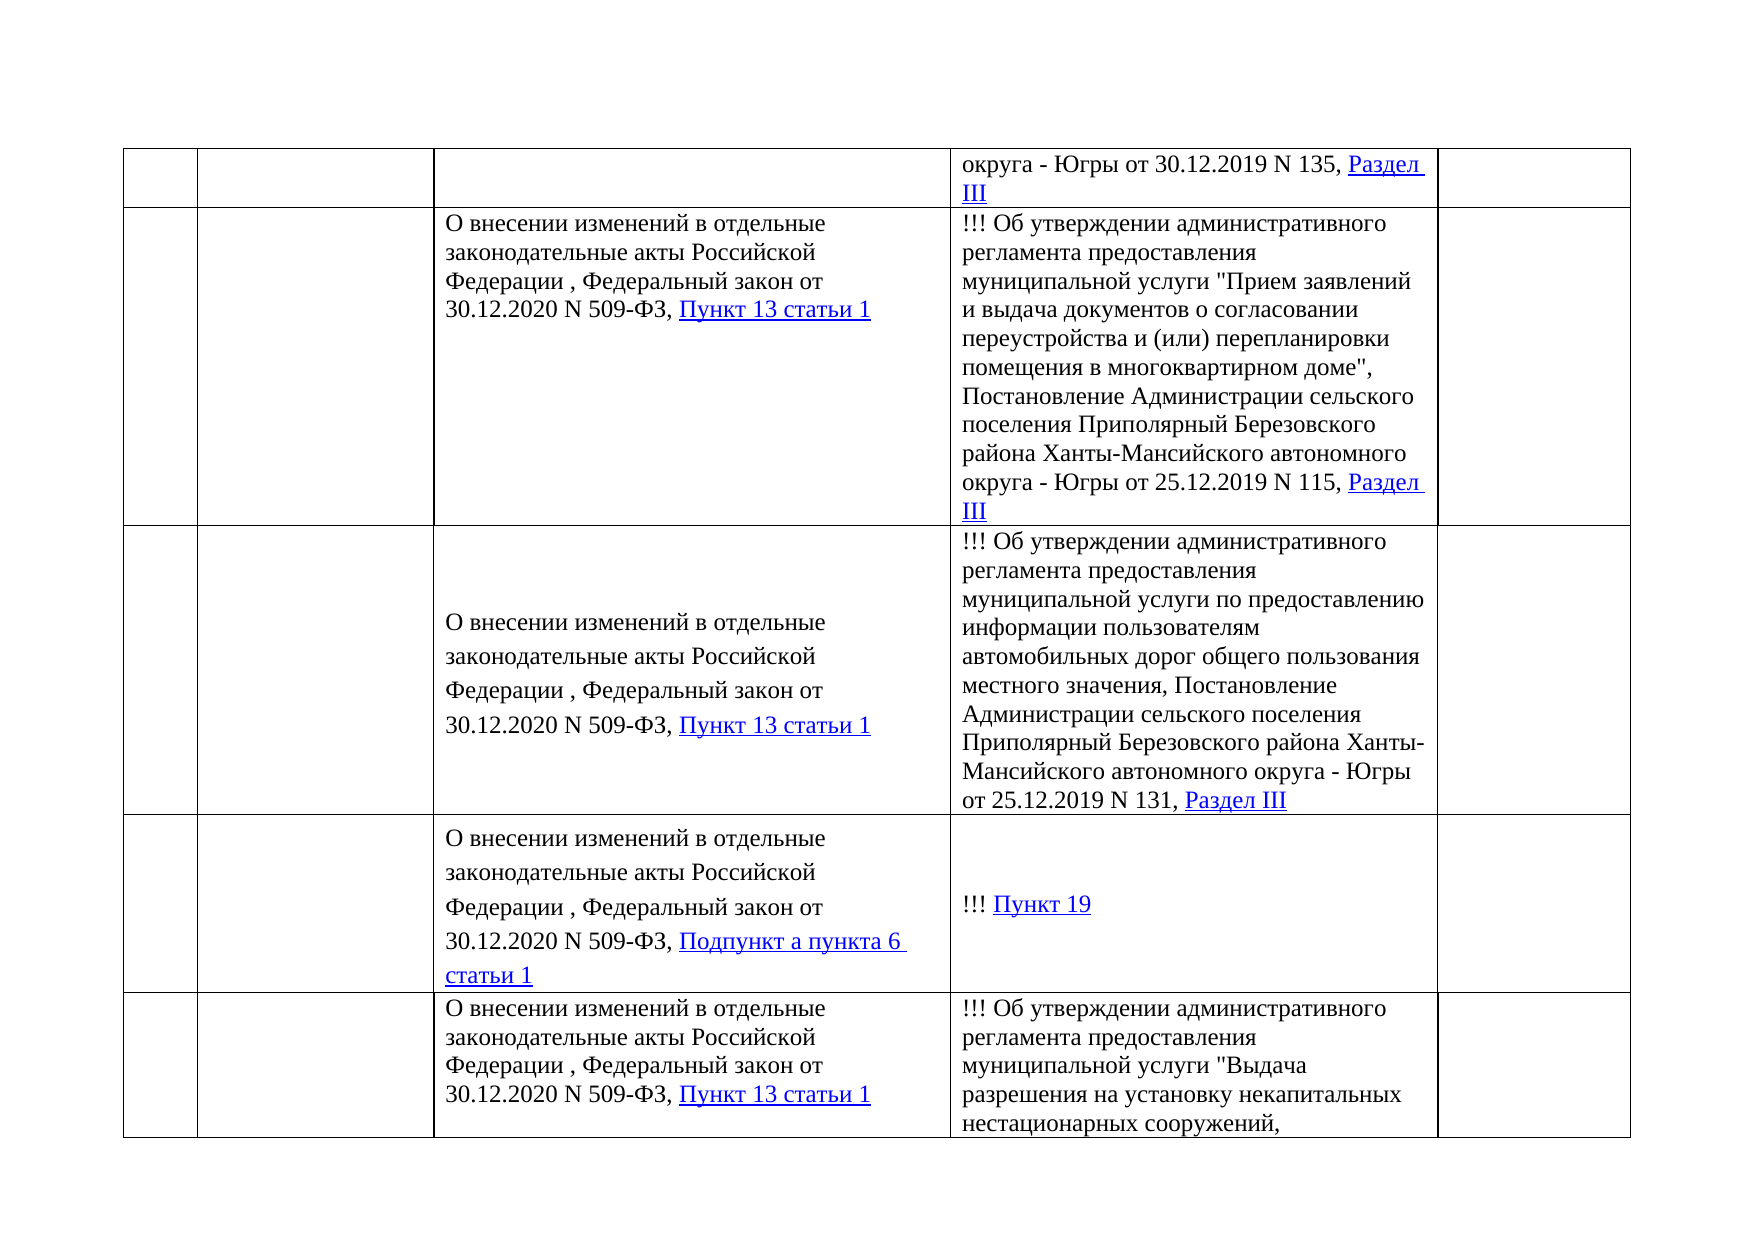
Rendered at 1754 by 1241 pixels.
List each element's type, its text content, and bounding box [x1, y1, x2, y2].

table_cell [198, 815, 433, 992]
table_cell [1439, 208, 1630, 524]
table_cell [1438, 815, 1630, 992]
table_cell !!! Об утверждении административного регламента предоставления муниципальной услуги по предоставлению информации пользователям автомобильных дорог общего пользования местного значения, Постановление Администрации сельского поселения Приполярный Березовского района Ханты-Мансийского автономного округа - Югры от 25.12.2019 N 131, Раздел III [951, 526, 1437, 814]
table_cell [435, 993, 950, 1137]
table_cell [198, 526, 433, 814]
table_cell [198, 208, 433, 524]
table_cell О внесении изменений в отдельные законодательные акты Российской Федерации , Федеральный закон от 30.12.2020 N 509-ФЗ, Подпункт а пункта 6 статьи 1 [434, 815, 950, 992]
table_cell [198, 149, 433, 207]
table_cell !!! Об утверждении административного регламента предоставления муниципальной услуги "Прием заявлений и выдача документов о согласовании переустройства и (или) перепланировки помещения в многоквартирном доме", Постановление Администрации сельского поселения Приполярный Березовского района Ханты-Мансийского автономного округа - Югры от 25.12.2019 N 115, Раздел III [951, 208, 1437, 524]
table_cell О внесении изменений в отдельные законодательные акты Российской Федерации , Федеральный закон от 30.12.2020 N 509-ФЗ, Пункт 13 статьи 1 [435, 208, 950, 524]
table_cell [124, 993, 197, 1137]
table_cell [1439, 993, 1630, 1137]
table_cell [435, 149, 950, 207]
table_cell [198, 993, 433, 1137]
table_cell [124, 149, 197, 207]
table_cell [124, 815, 197, 992]
table_cell [1438, 526, 1630, 814]
table_cell [124, 526, 197, 814]
table_cell О внесении изменений в отдельные законодательные акты Российской Федерации , Федеральный закон от 30.12.2020 N 509-ФЗ, Пункт 13 статьи 1 [434, 526, 950, 814]
table_cell [124, 208, 197, 524]
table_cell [951, 993, 1437, 1137]
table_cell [951, 149, 1437, 207]
table_cell !!! Пункт 19 [951, 815, 1437, 992]
table_cell [1439, 149, 1630, 207]
